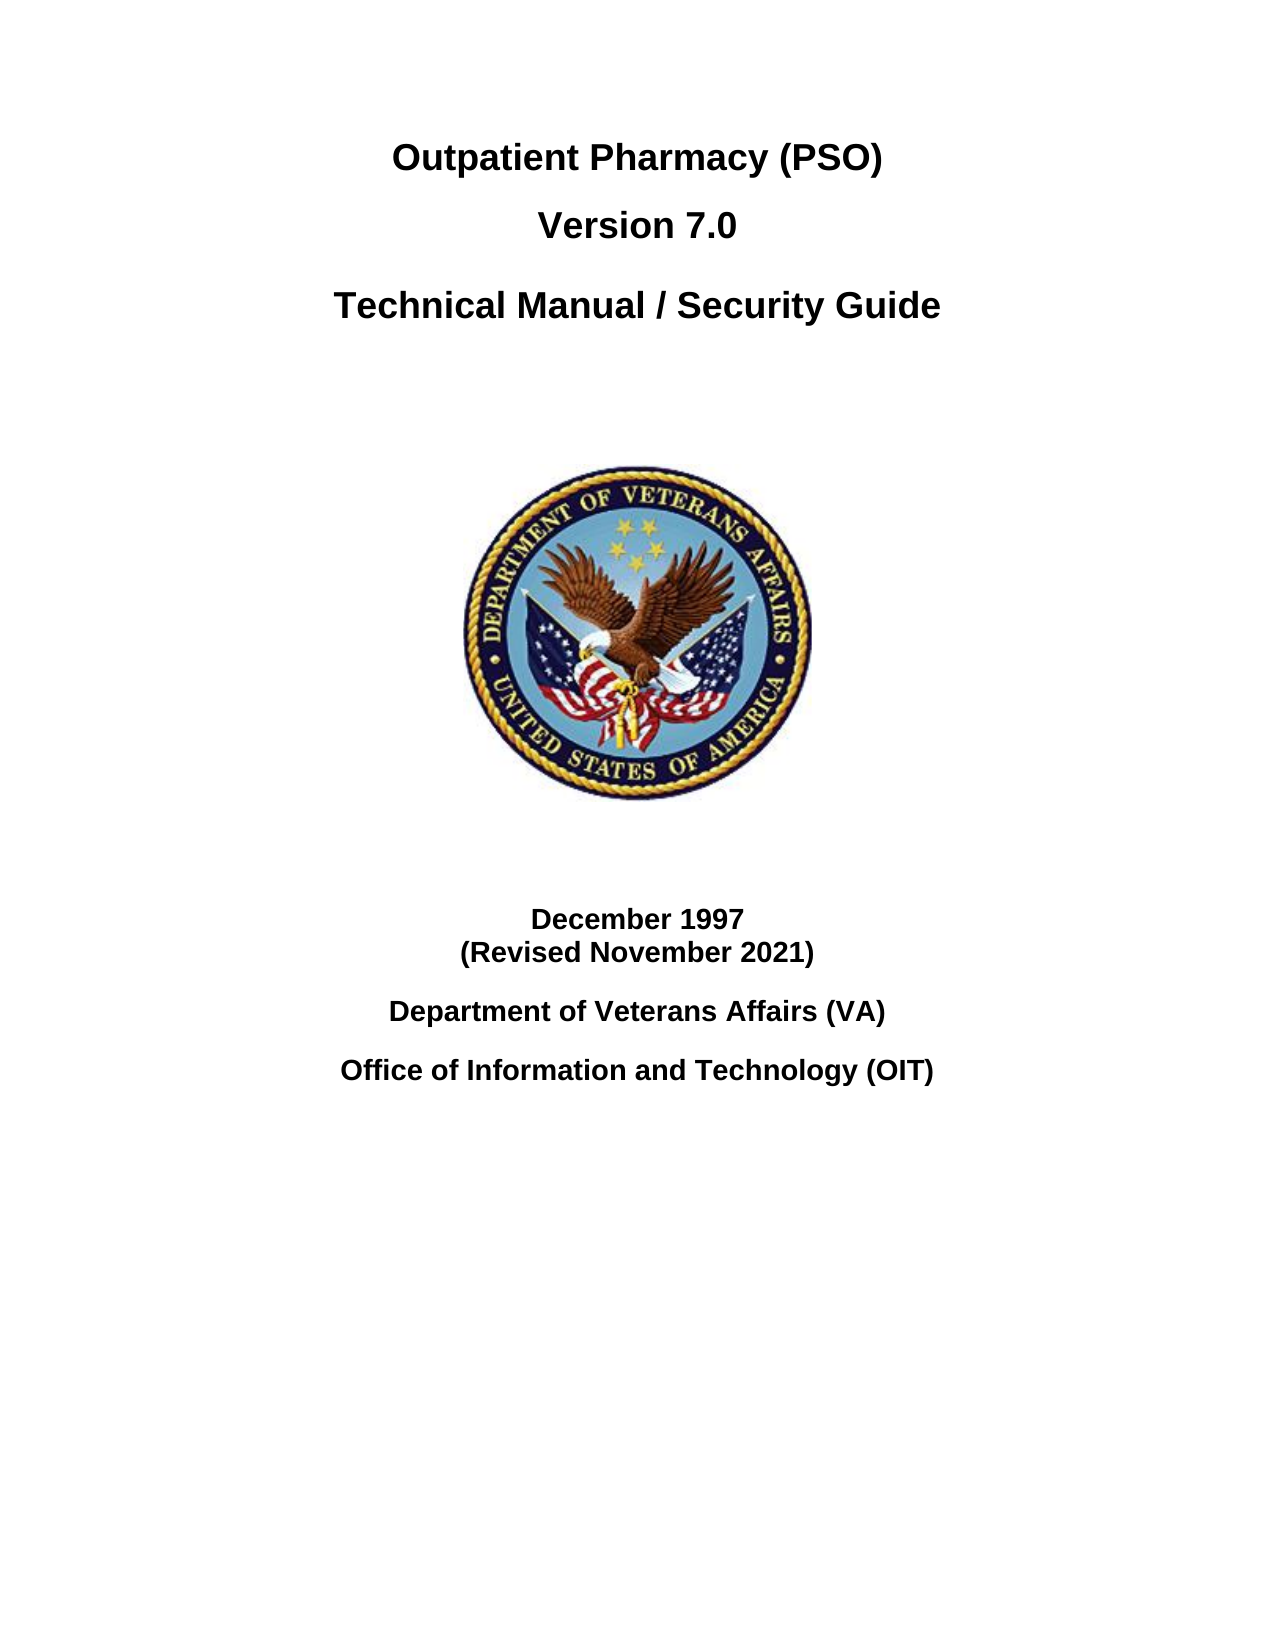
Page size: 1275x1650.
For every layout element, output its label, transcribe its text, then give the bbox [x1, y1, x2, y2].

picture [463, 464, 812, 802]
title Technical Manual / Security Guide [150, 284, 1125, 327]
title Version 7.0 [150, 203, 1125, 246]
title Outpatient Pharmacy (PSO) [150, 135, 1125, 178]
title December 1997 (Revised November 2021) [150, 902, 1125, 969]
title Office of Information and Technology (OIT) [150, 1052, 1125, 1086]
title Department of Veterans Affairs (VA) [150, 994, 1125, 1027]
